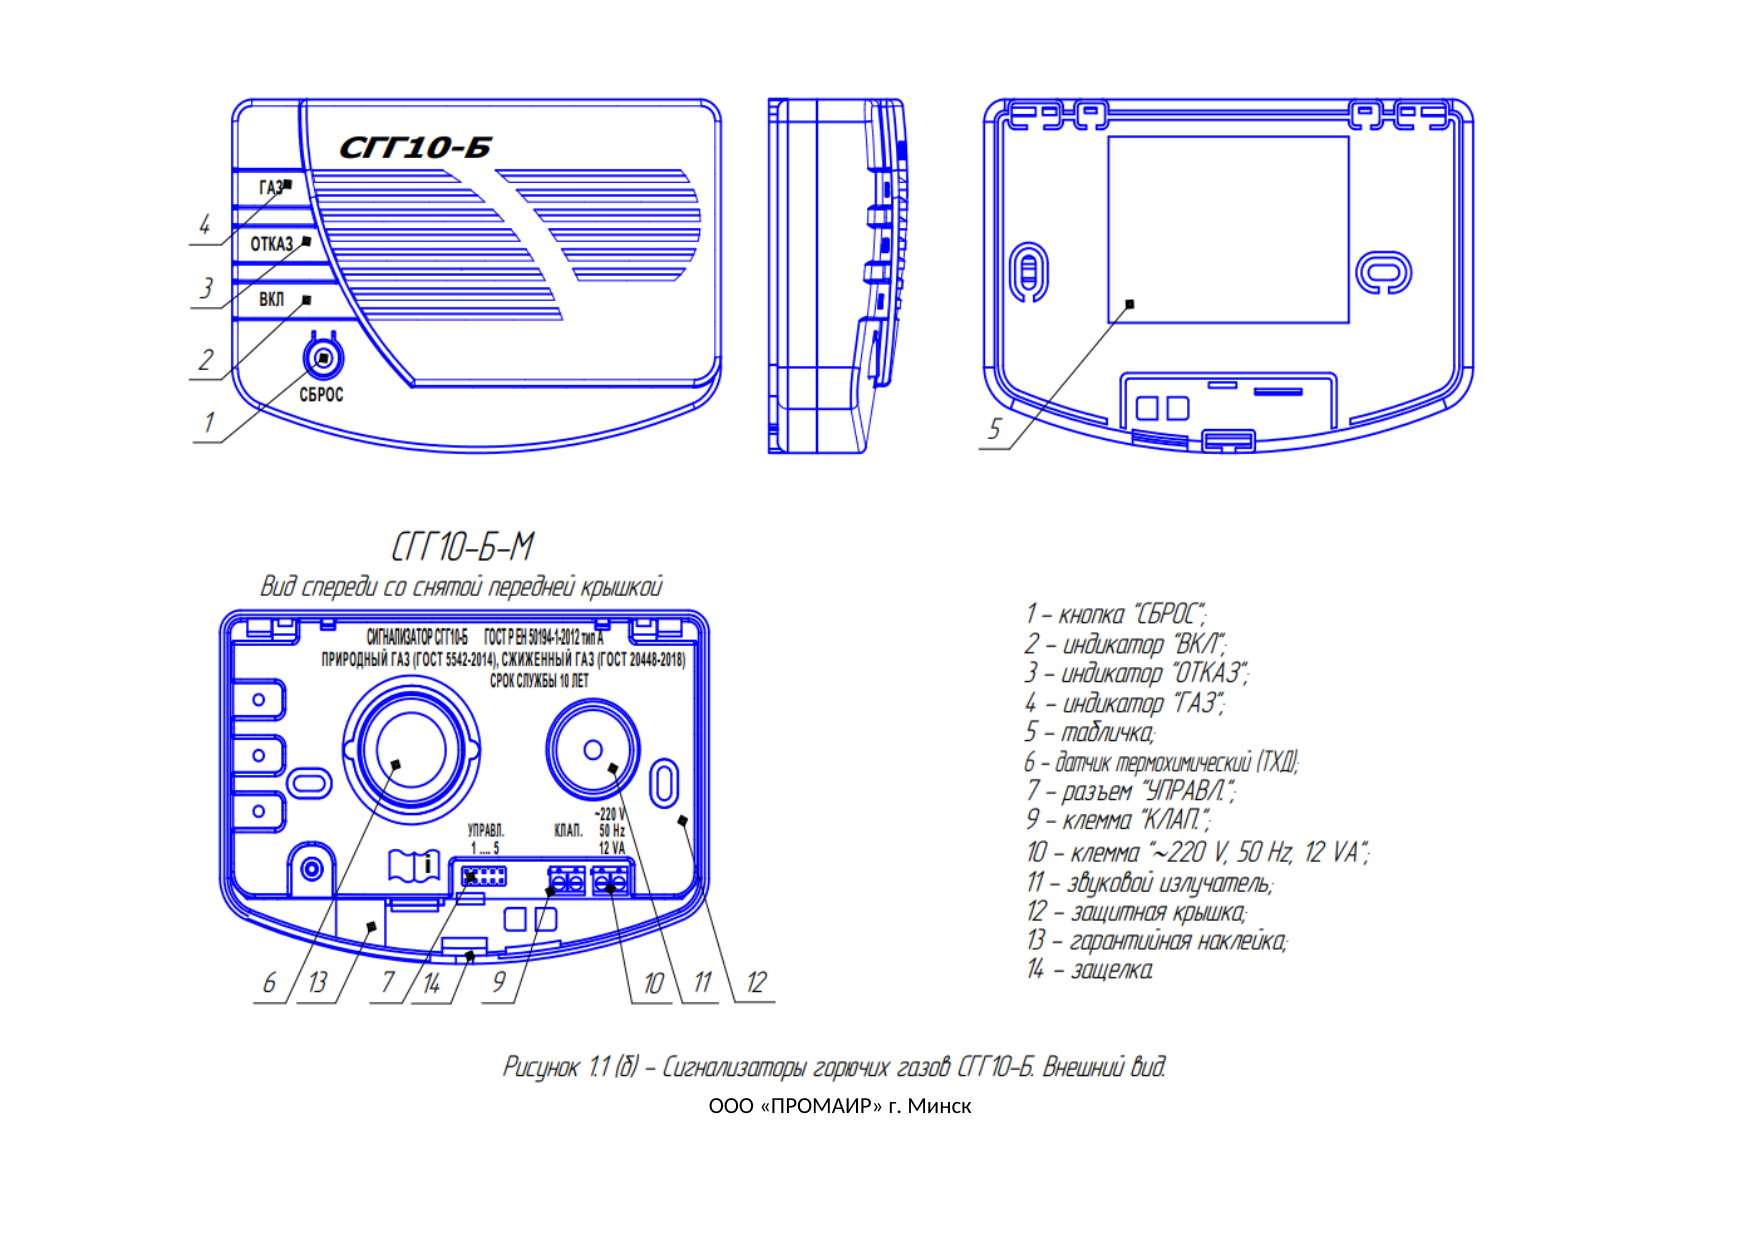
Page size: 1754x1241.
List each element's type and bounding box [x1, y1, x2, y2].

picture [180, 91, 1500, 1092]
